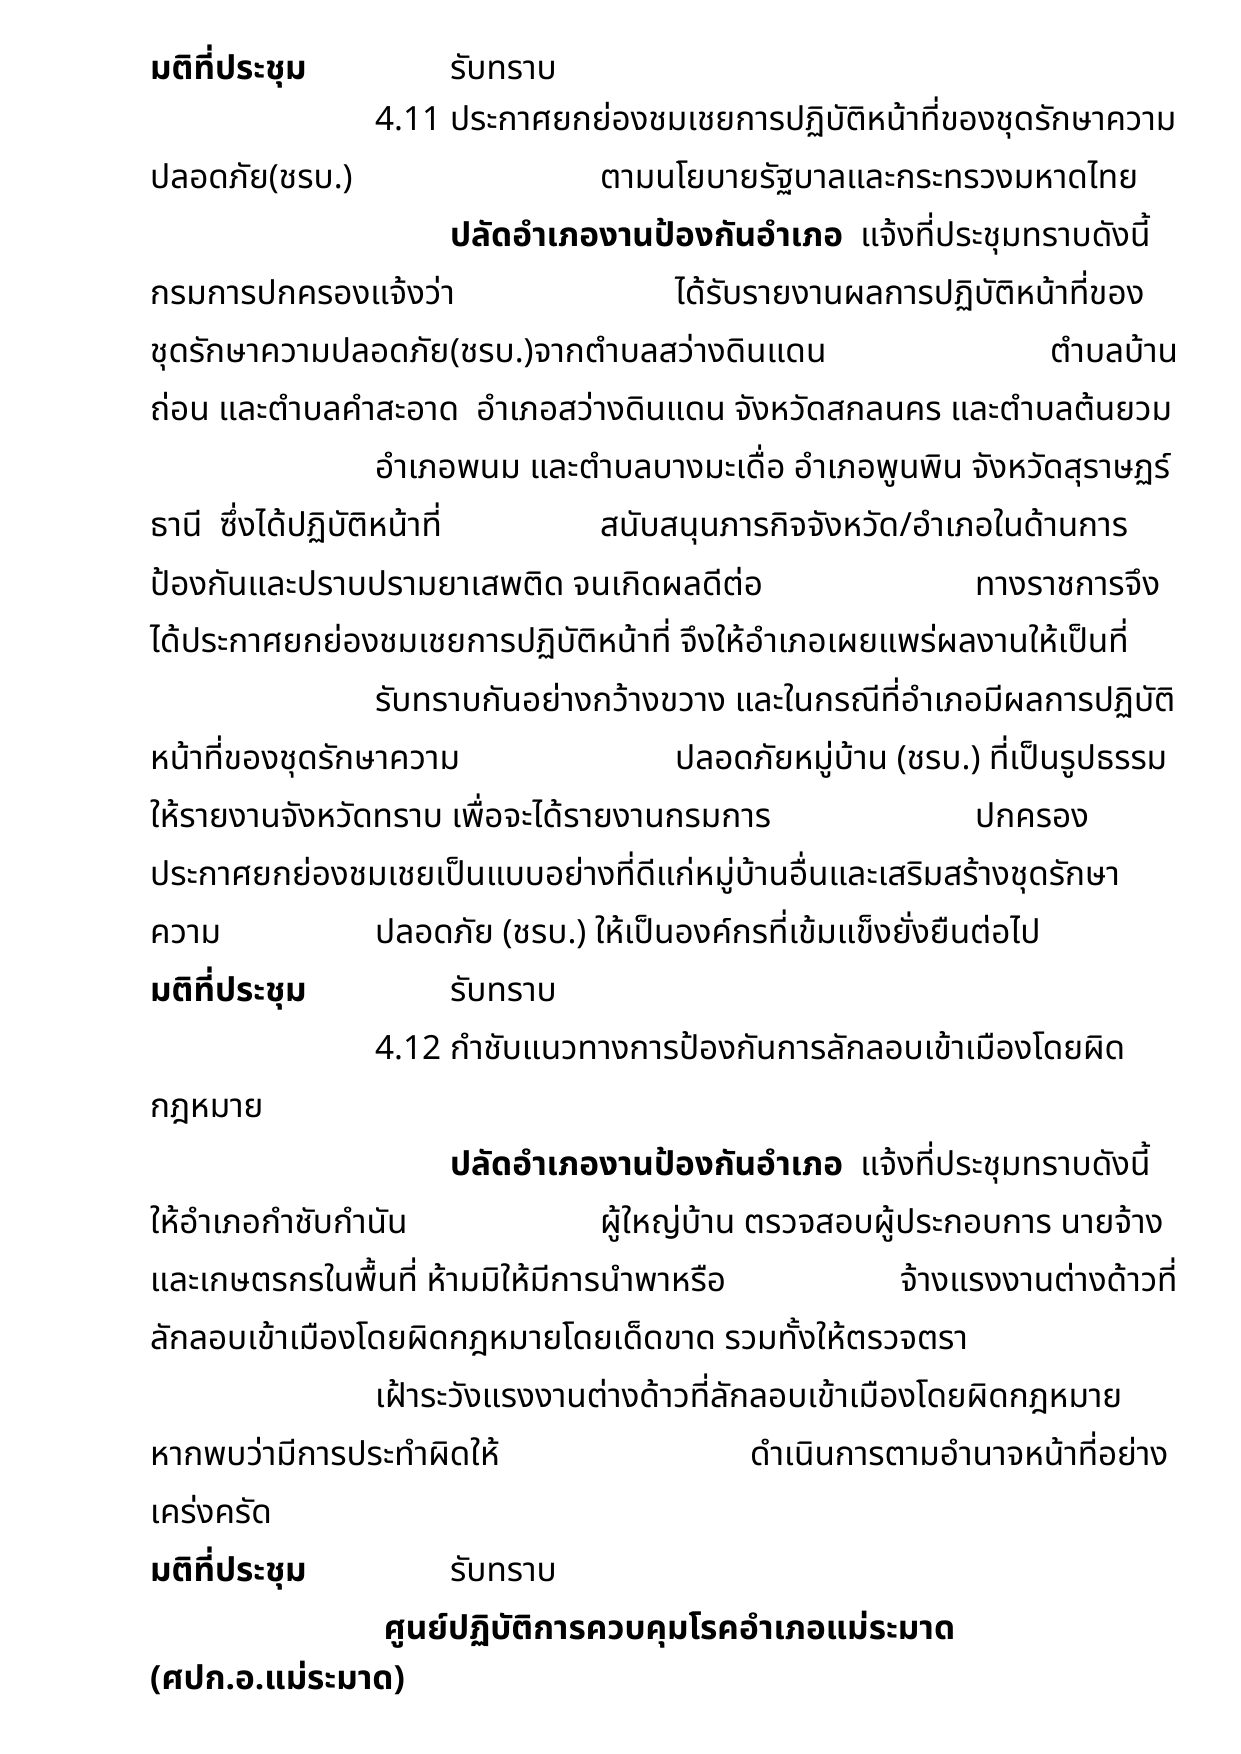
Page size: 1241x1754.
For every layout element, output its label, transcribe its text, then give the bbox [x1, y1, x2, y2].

text ปลัดอำเภองานป้องกันอำเภอ แจ้งที่ประชุมทราบดังนี้ กรมการปกครองแจ้งว่า ได้รับรายงานผลการปฏิบัติหน้าที่ของชุดรักษาความปลอดภัย(ชรบ.)จากตำบลสว่างดินแดน ตำบลบ้านถ่อน และตำบลคำสะอาด อำเภอสว่างดินแดน จังหวัดสกลนคร และตำบลต้นยวม อำเภอพนม และตำบลบางมะเดื่อ อำเภอพูนพิน จังหวัดสุราษฏร์ธานี ซึ่งได้ปฏิบัติหน้าที่ สนับสนุนภารกิจจังหวัด/อำเภอในด้านการป้องกันและปราบปรามยาเสพติด จนเกิดผลดีต่อ ทางราชการจึงได้ประกาศยกย่องชมเชยการปฏิบัติหน้าที่ จึงให้อำเภอเผยแพร่ผลงานให้เป็นที่ รับทราบกันอย่างกว้างขวาง และในกรณีที่อำเภอมีผลการปฏิบัติหน้าที่ของชุดรักษาความ ปลอดภัยหมู่บ้าน (ชรบ.) ที่เป็นรูปธรรมให้รายงานจังหวัดทราบ เพื่อจะได้รายงานกรมการ ปกครองประกาศยกย่องชมเชยเป็นแบบอย่างที่ดีแก่หมู่บ้านอื่นและเสริมสร้างชุดรักษาความ ปลอดภัย (ชรบ.) ให้เป็นองค์กรที่เข้มแข็งยั่งยืนต่อไป [150, 211, 1181, 958]
text ศูนย์ปฏิบัติการควบคุมโรคอำเภอแม่ระมาด (ศปก.อ.แม่ระมาด) [150, 1604, 1181, 1705]
text เฝ้าระวังแรงงานต่างด้าวที่ลักลอบเข้าเมืองโดยผิดกฎหมาย หากพบว่ามีการประทำผิดให้ ดำเนินการตามอำนาจหน้าที่อย่างเคร่งครัด [150, 1372, 1181, 1538]
text มติที่ประชุม รับทราบ [150, 966, 1181, 1016]
text มติที่ประชุม รับทราบ [150, 1546, 1181, 1596]
text ปลัดอำเภองานป้องกันอำเภอ แจ้งที่ประชุมทราบดังนี้ ให้อำเภอกำชับกำนัน ผู้ใหญ่บ้าน ตรวจสอบผู้ประกอบการ นายจ้าง และเกษตรกรในพื้นที่ ห้ามมิให้มีการนำพาหรือ จ้างแรงงานต่างด้าวที่ลักลอบเข้าเมืองโดยผิดกฎหมายโดยเด็ดขาด รวมทั้งให้ตรวจตรา [150, 1140, 1181, 1364]
text 4.12 กำชับแนวทางการป้องกันการลักลอบเข้าเมืองโดยผิดกฎหมาย [150, 1024, 1181, 1132]
text มติที่ประชุม รับทราบ [150, 44, 1181, 95]
text 4.11 ประกาศยกย่องชมเชยการปฏิบัติหน้าที่ของชุดรักษาความปลอดภัย(ชรบ.) ตามนโยบายรัฐบาลและกระทรวงมหาดไทย [150, 95, 1181, 203]
